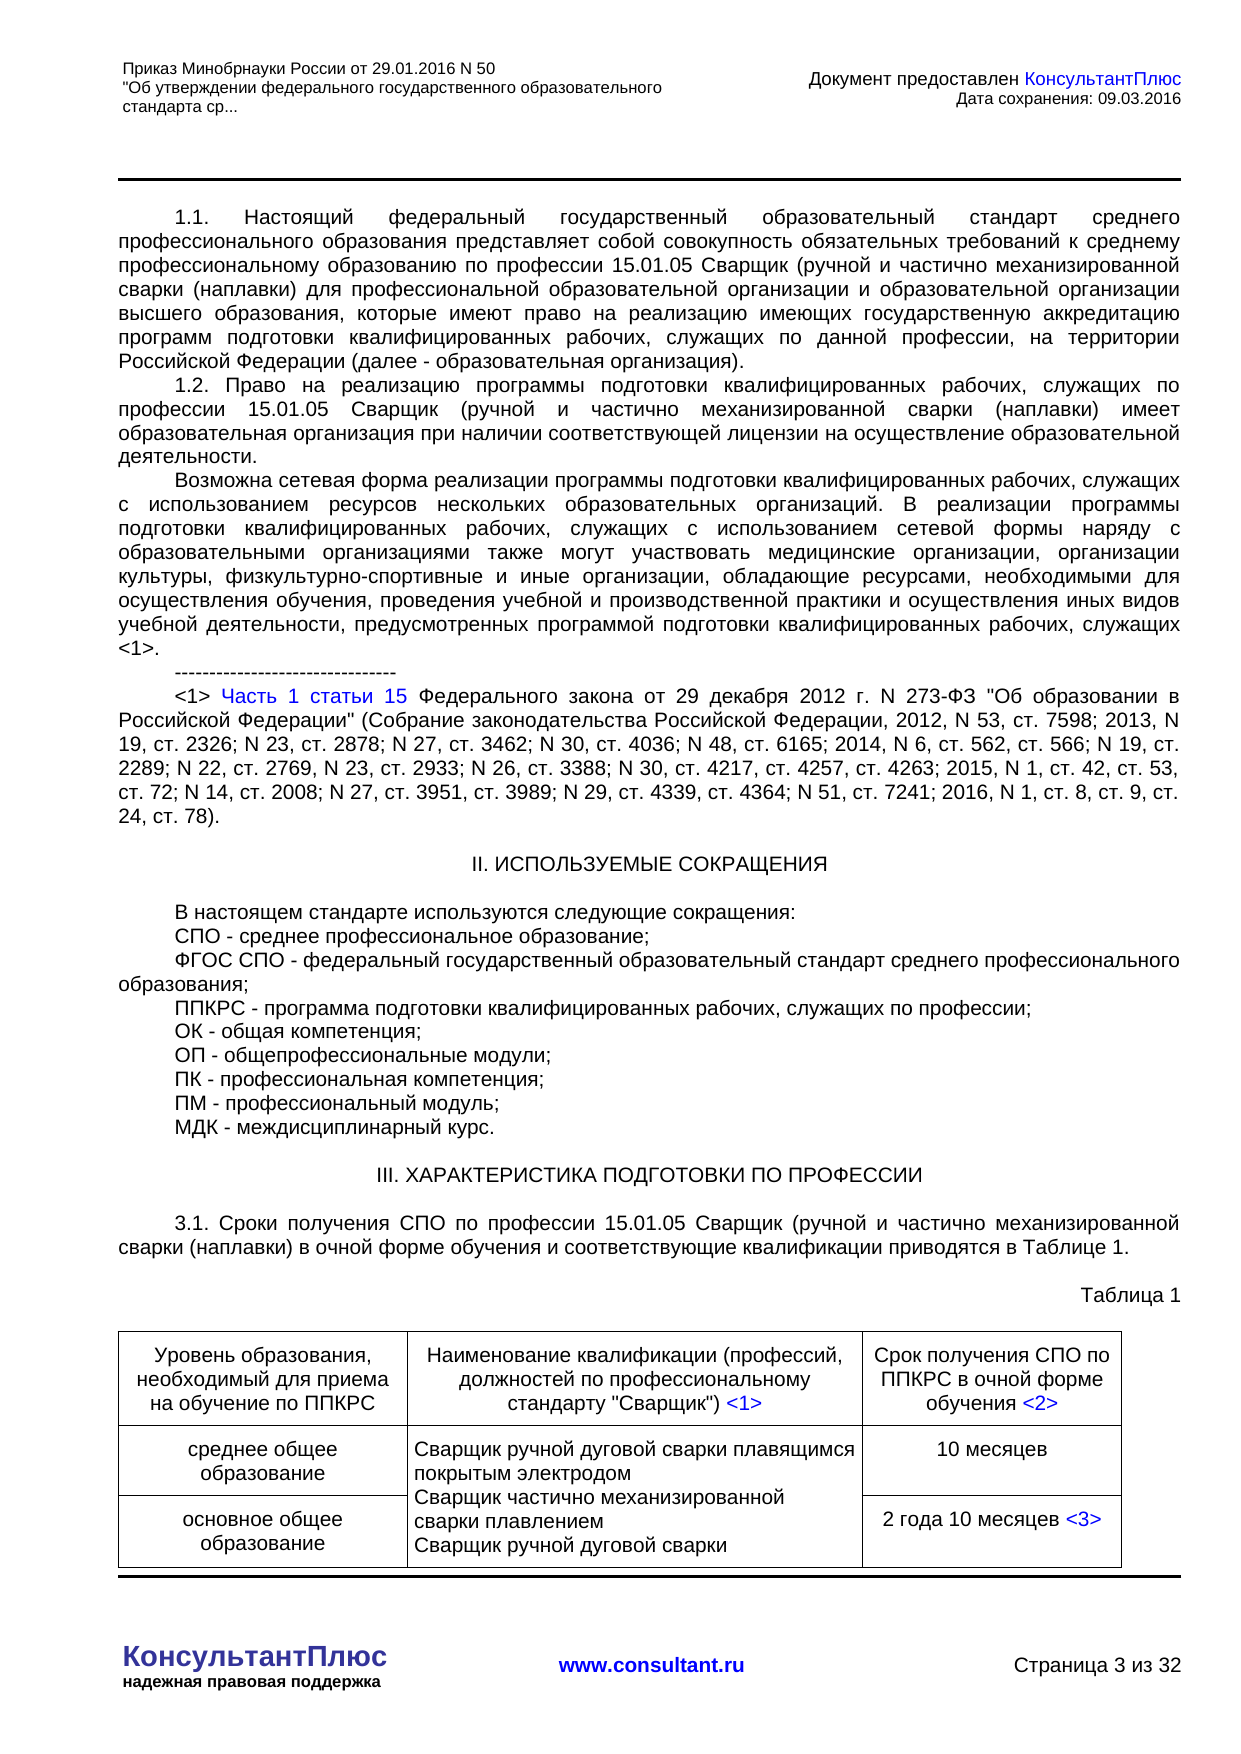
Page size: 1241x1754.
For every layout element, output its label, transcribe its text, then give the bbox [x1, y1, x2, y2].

text ОК - общая компетенция; [118, 1019, 1181, 1043]
text МДК - междисциплинарный курс. [118, 1115, 1181, 1139]
text 1.2. Право на реализацию программы подготовки квалифицированных рабочих, служащих по профессии 15.01.05 Сварщик (ручной и частично механизированной сварки (наплавки) имеет образовательная организация при наличии соответствующей лицензии на осуществление образовательной деятельности. [118, 372, 1181, 468]
text Возможна сетевая форма реализации программы подготовки квалифицированных рабочих, служащих с использованием ресурсов нескольких образовательных организаций. В реализации программы подготовки квалифицированных рабочих, служащих с использованием сетевой формы наряду с образовательными организациями также могут участвовать медицинские организации, организации культуры, физкультурно-спортивные и иные организации, обладающие ресурсами, необходимыми для осуществления обучения, проведения учебной и производственной практики и осуществления иных видов учебной деятельности, предусмотренных программой подготовки квалифицированных рабочих, служащих <1>. [118, 468, 1181, 660]
text ПМ - профессиональный модуль; [118, 1091, 1181, 1115]
text 3.1. Сроки получения СПО по профессии 15.01.05 Сварщик (ручной и частично механизированной сварки (наплавки) в очной форме обучения и соответствующие квалификации приводятся в Таблице 1. [118, 1211, 1181, 1259]
table_header Уровень образования, необходимый для приема на обучение по ППКРС [119, 1332, 407, 1425]
text -------------------------------- [118, 660, 1181, 684]
text ОП - общепрофессиональные модули; [118, 1043, 1181, 1067]
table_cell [863, 1496, 1121, 1567]
text <1> Часть 1 статьи 15 Федерального закона от 29 декабря 2012 г. N 273-ФЗ "Об образовании в Российской Федерации" (Собрание законодательства Российской Федерации, 2012, N 53, ст. 7598; 2013, N 19, ст. 2326; N 23, ст. 2878; N 27, ст. 3462; N 30, ст. 4036; N 48, ст. 6165; 2014, N 6, ст. 562, ст. 566; N 19, ст. 2289; N 22, ст. 2769, N 23, ст. 2933; N 26, ст. 3388; N 30, ст. 4217, ст. 4257, ст. 4263; 2015, N 1, ст. 42, ст. 53, ст. 72; N 14, ст. 2008; N 27, ст. 3951, ст. 3989; N 29, ст. 4339, ст. 4364; N 51, ст. 7241; 2016, N 1, ст. 8, ст. 9, ст. 24, ст. 78). [118, 684, 1181, 828]
text ППКРС - программа подготовки квалифицированных рабочих, служащих по профессии; [118, 995, 1181, 1019]
table_cell 10 месяцев [863, 1426, 1121, 1495]
text 1.1. Настоящий федеральный государственный образовательный стандарт среднего профессионального образования представляет собой совокупность обязательных требований к среднему профессиональному образованию по профессии 15.01.05 Сварщик (ручной и частично механизированной сварки (наплавки) для профессиональной образовательной организации и образовательной организации высшего образования, которые имеют право на реализацию имеющих государственную аккредитацию программ подготовки квалифицированных рабочих, служащих по данной профессии, на территории Российской Федерации (далее - образовательная организация). [118, 205, 1181, 372]
text В настоящем стандарте используются следующие сокращения: [118, 899, 1181, 923]
text II. ИСПОЛЬЗУЕМЫЕ СОКРАЩЕНИЯ [118, 852, 1181, 876]
text ПК - профессиональная компетенция; [118, 1067, 1181, 1091]
text СПО - среднее профессиональное образование; [118, 923, 1181, 947]
text ФГОС СПО - федеральный государственный образовательный стандарт среднего профессионального образования; [118, 947, 1181, 995]
table_header Срок получения СПО по ППКРС в очной форме обучения <2> [863, 1332, 1121, 1425]
table_cell Сварщик ручной дуговой сварки плавящимся покрытым электродом Сварщик частично механизированной сварки плавлением Сварщик ручной дуговой сварки неплавящимся электродом в защитном газе Газосварщик Сварщик ручной сварки полимерных материалов Сварщик термитной сварки [408, 1426, 862, 1567]
text Таблица 1 [118, 1283, 1181, 1307]
text III. ХАРАКТЕРИСТИКА ПОДГОТОВКИ ПО ПРОФЕССИИ [118, 1163, 1181, 1187]
table_cell среднее общее образование [119, 1426, 407, 1495]
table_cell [119, 1496, 407, 1567]
table_header Наименование квалификации (профессий, должностей по профессиональному стандарту "Сварщик") <1> [408, 1332, 862, 1425]
